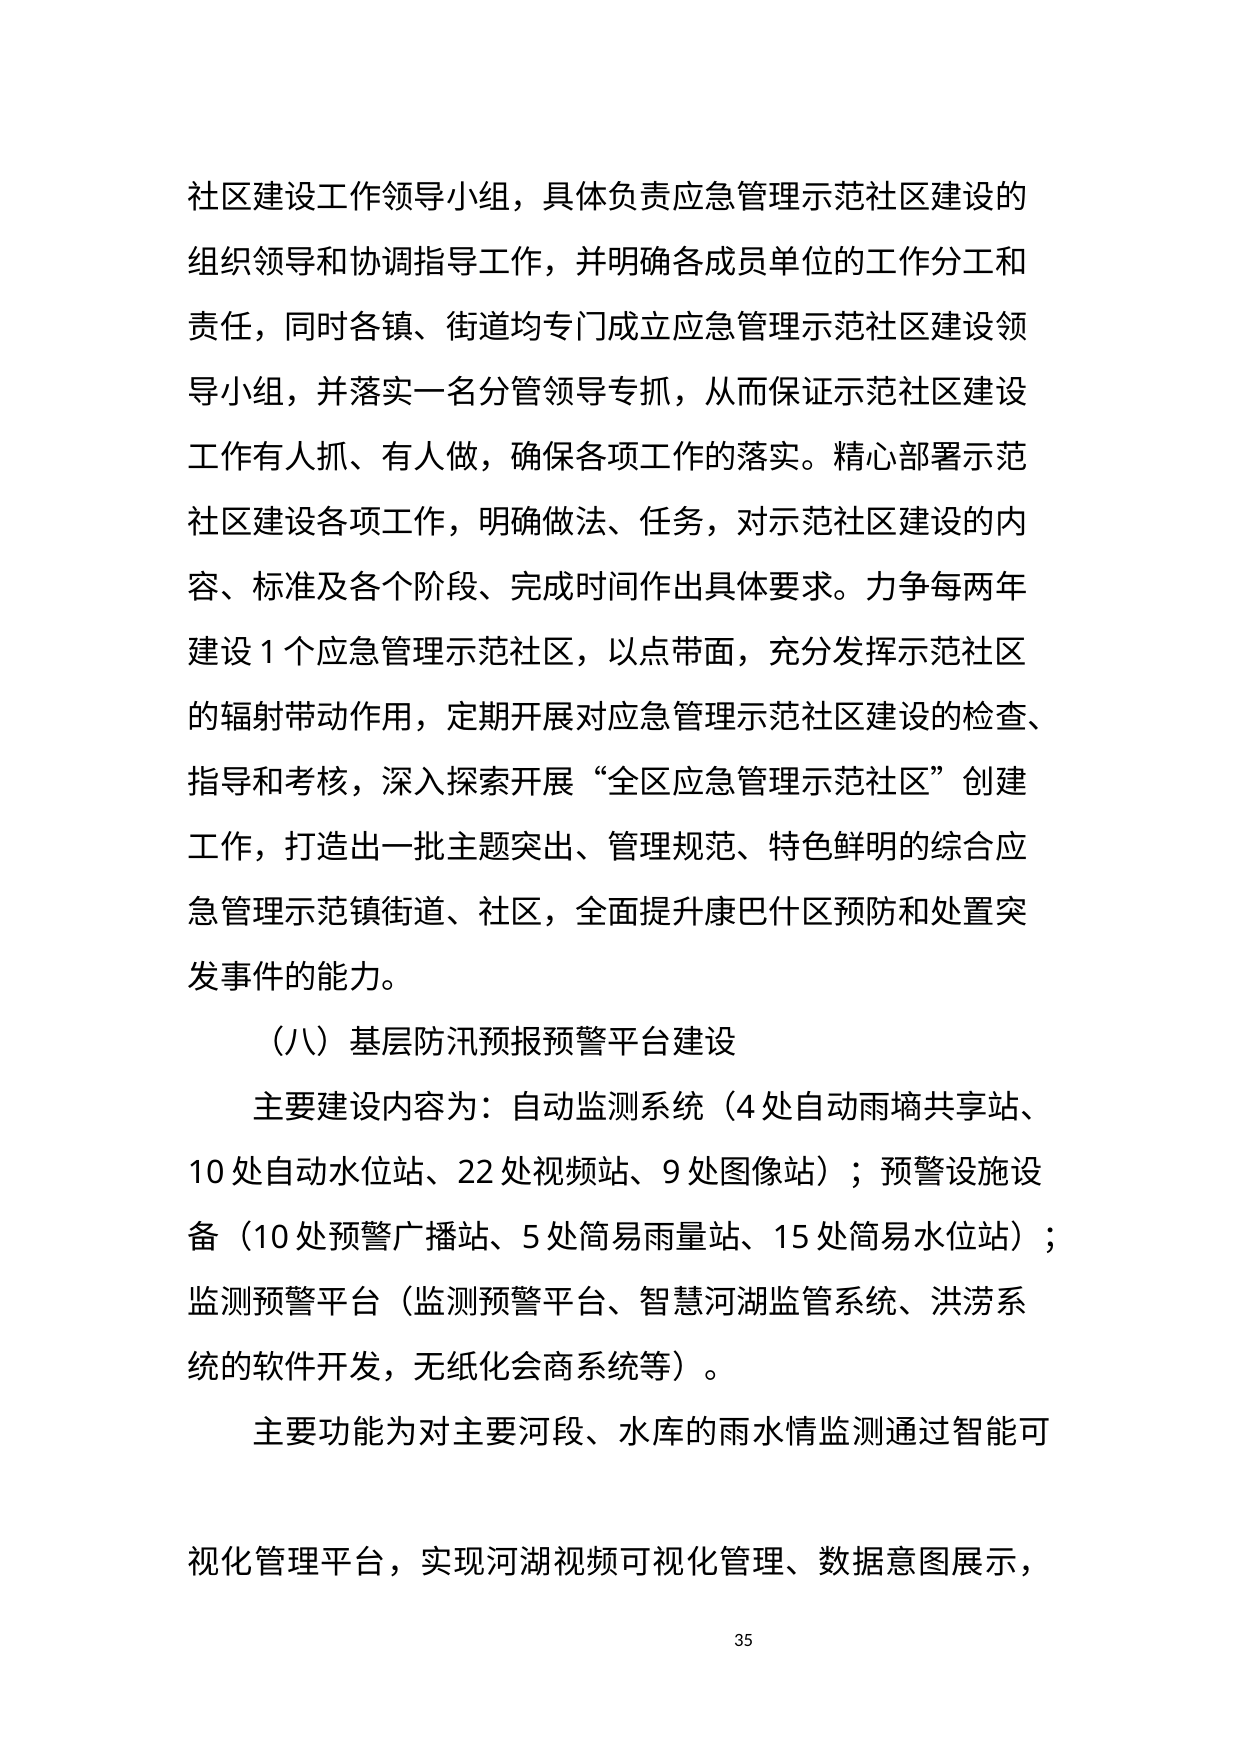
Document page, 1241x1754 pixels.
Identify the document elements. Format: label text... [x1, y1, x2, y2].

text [187, 162, 1053, 1007]
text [187, 1397, 1053, 1592]
text 主要建设内容为：自动监测系统（4处自动雨墒共享站、10处自动水位站、22处视频站、9处图像站）；预警设施设备（10处预警广播站、5处简易雨量站、15处简易水位站）；监测预警平台（监测预警平台、智慧河湖监管系统、洪涝系统的软件开发，无纸化会商系统等）。 [187, 1072, 1053, 1397]
list 基层防汛预报预警平台建设 [187, 1007, 1053, 1072]
